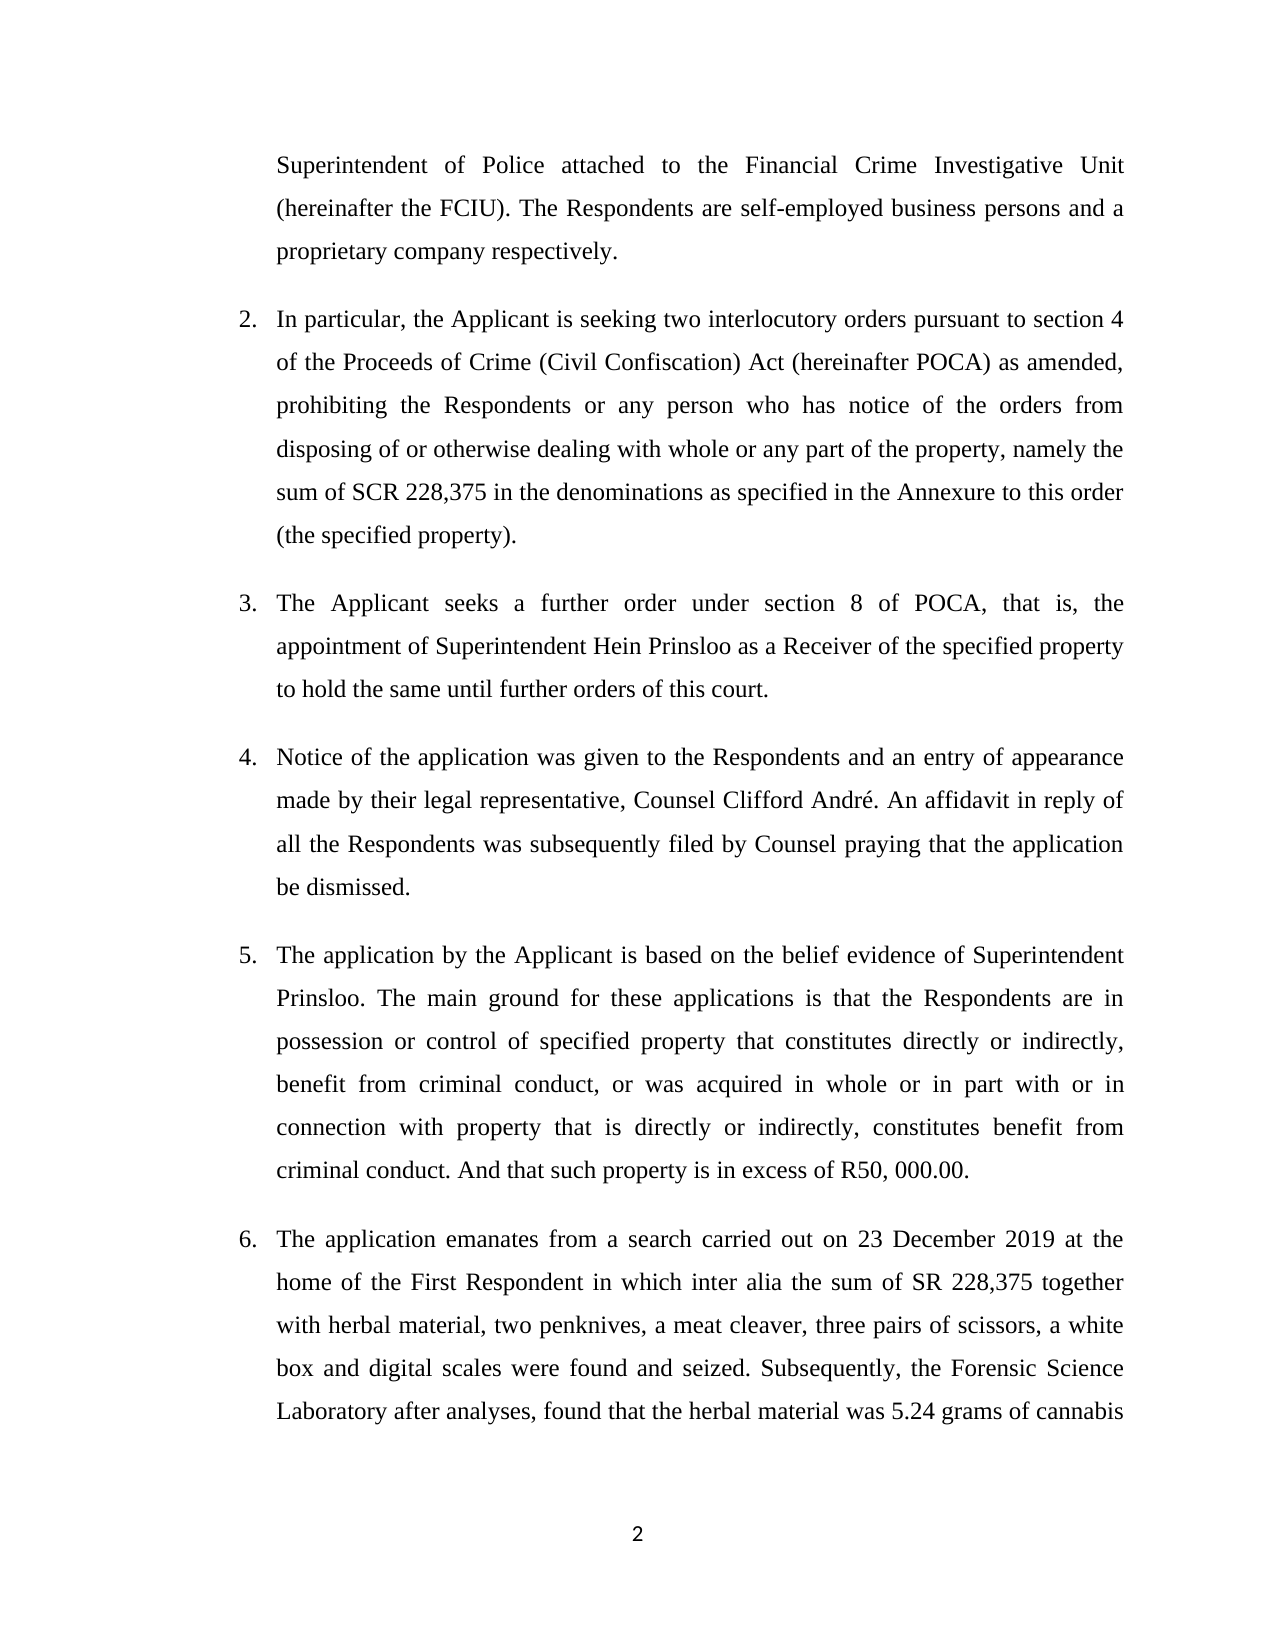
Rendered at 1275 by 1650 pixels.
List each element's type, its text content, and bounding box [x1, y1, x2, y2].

list The Applicant seeks a further order under section 8 of POCA, that is, the appointment of Superintendent Hein Prinsloo as a Receiver of the specified property to hold the same until further orders of this court. [239, 588, 1125, 703]
list In particular, the Applicant is seeking two interlocutory orders pursuant to section 4 of the Proceeds of Crime (Civil Confiscation) Act (hereinafter POCA) as amended, prohibiting the Respondents or any person who has notice of the orders from disposing of or otherwise dealing with whole or any part of the property, namely the sum of SCR 228,375 in the denominations as specified in the Annexure to this order (the specified property). [239, 304, 1125, 549]
list Notice of the application was given to the Respondents and an entry of appearance made by their legal representative, Counsel Clifford André. An affidavit in reply of all the Respondents was subsequently filed by Counsel praying that the application be dismissed. [239, 742, 1125, 901]
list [239, 1224, 1125, 1425]
list The application by the Applicant is based on the belief evidence of Superintendent Prinsloo. The main ground for these applications is that the Respondents are in possession or control of specified property that constitutes directly or indirectly, benefit from criminal conduct, or was acquired in whole or in part with or in connection with property that is directly or indirectly, constitutes benefit from criminal conduct. And that such property is in excess of R50, 000.00. [239, 940, 1125, 1184]
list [239, 150, 1125, 265]
